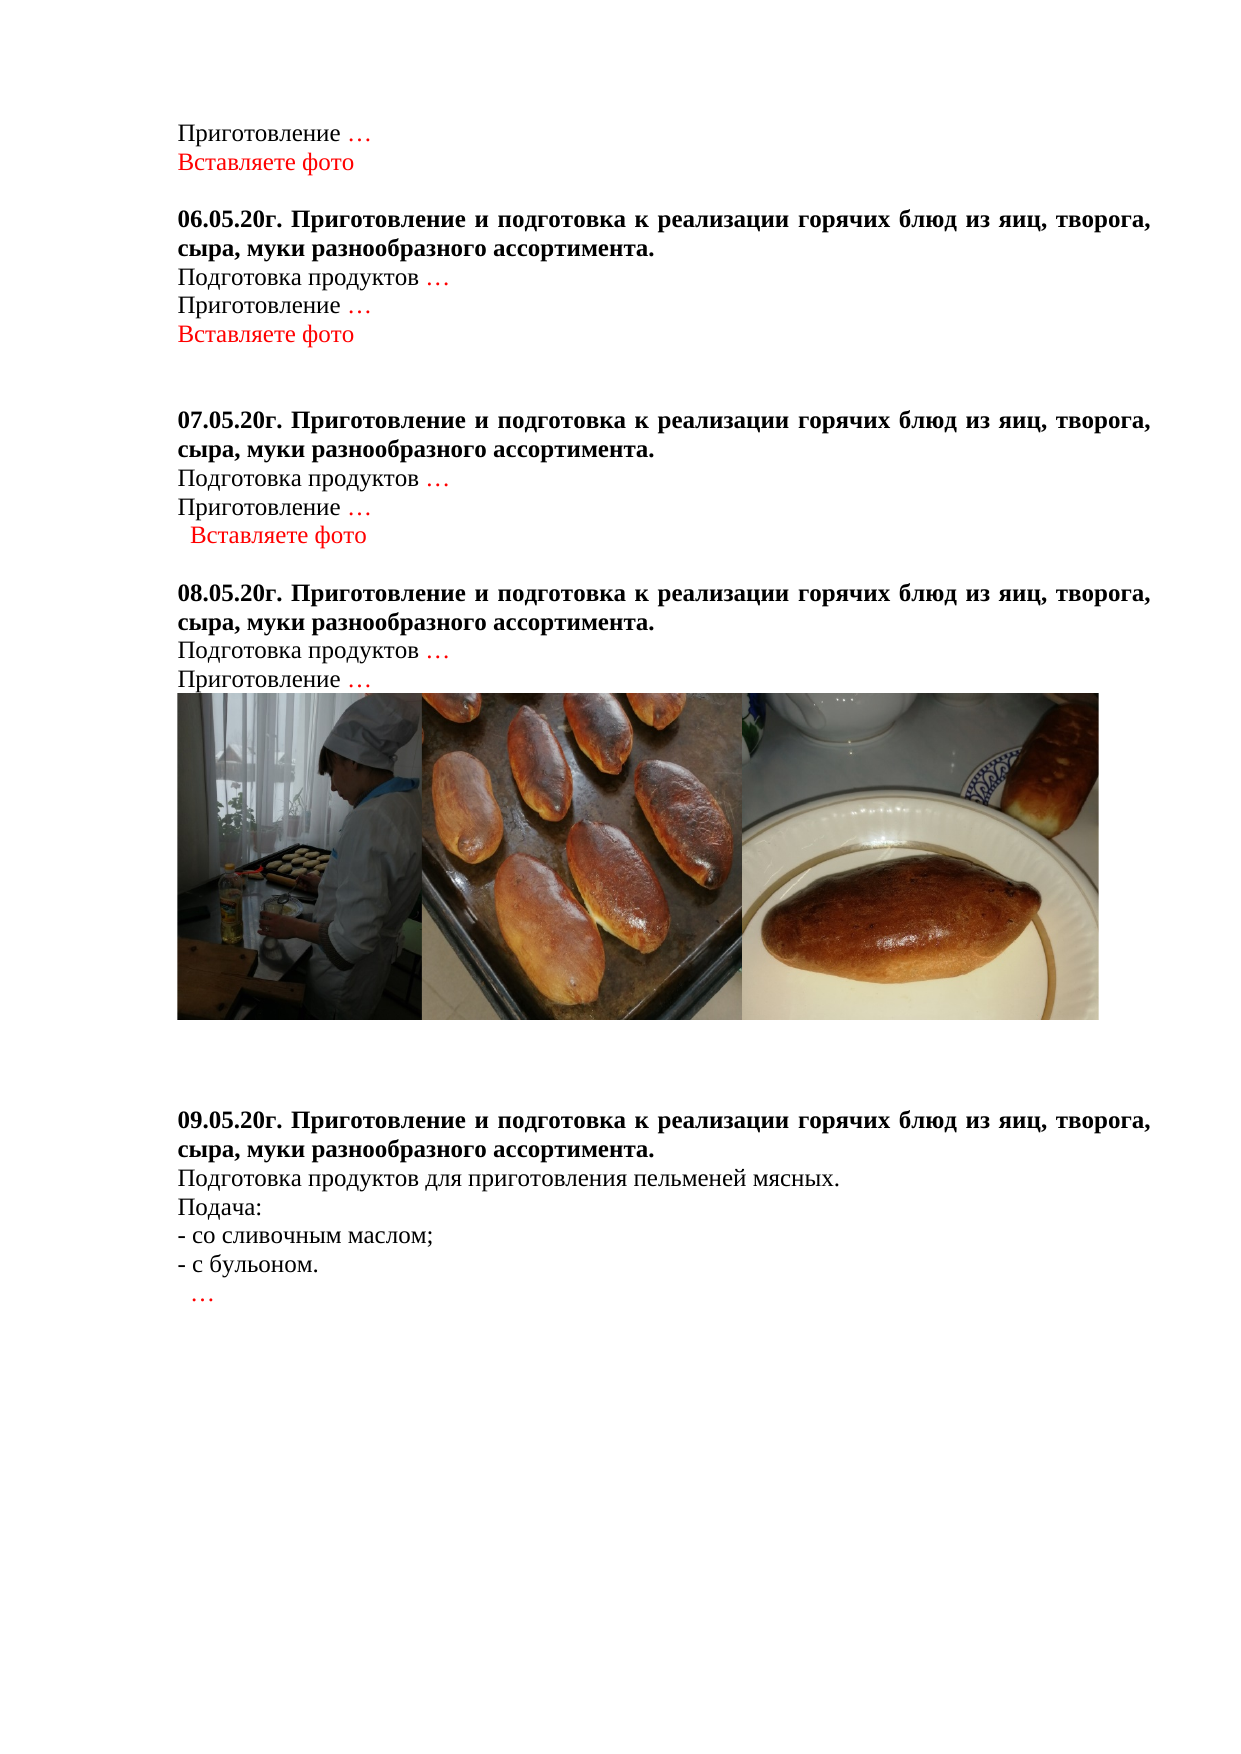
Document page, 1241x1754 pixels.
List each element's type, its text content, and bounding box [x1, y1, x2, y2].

picture [177, 693, 1099, 1020]
text Приготовление … [177, 118, 1152, 147]
text Вставляете фото [177, 147, 1152, 176]
text 08.05.20г. Приготовление и подготовка к реализации горячих блюд из яиц, творога, сыра, муки разнообразного ассортимента. [177, 578, 1152, 636]
text Подготовка продуктов … [177, 463, 1152, 492]
text Приготовление … [177, 291, 1152, 319]
text Подготовка продуктов … [177, 636, 1152, 664]
text 09.05.20г. Приготовление и подготовка к реализации горячих блюд из яиц, творога, сыра, муки разнообразного ассортимента. [177, 1106, 1152, 1163]
text Приготовление … [177, 492, 1152, 521]
text 07.05.20г. Приготовление и подготовка к реализации горячих блюд из яиц, творога, сыра, муки разнообразного ассортимента. [177, 406, 1152, 463]
text Вставляете фото [177, 521, 1152, 549]
text Вставляете фото [177, 319, 1152, 348]
text - со сливочным маслом; [177, 1221, 1152, 1249]
text Подготовка продуктов … [177, 262, 1152, 291]
text Подготовка продуктов для приготовления пельменей мясных. [177, 1163, 1152, 1192]
text Подача: [177, 1192, 1152, 1221]
text Приготовление … [177, 664, 1152, 693]
text - с бульоном. [177, 1249, 1152, 1278]
text … [177, 1278, 1152, 1307]
text 06.05.20г. Приготовление и подготовка к реализации горячих блюд из яиц, творога, сыра, муки разнообразного ассортимента. [177, 204, 1152, 262]
